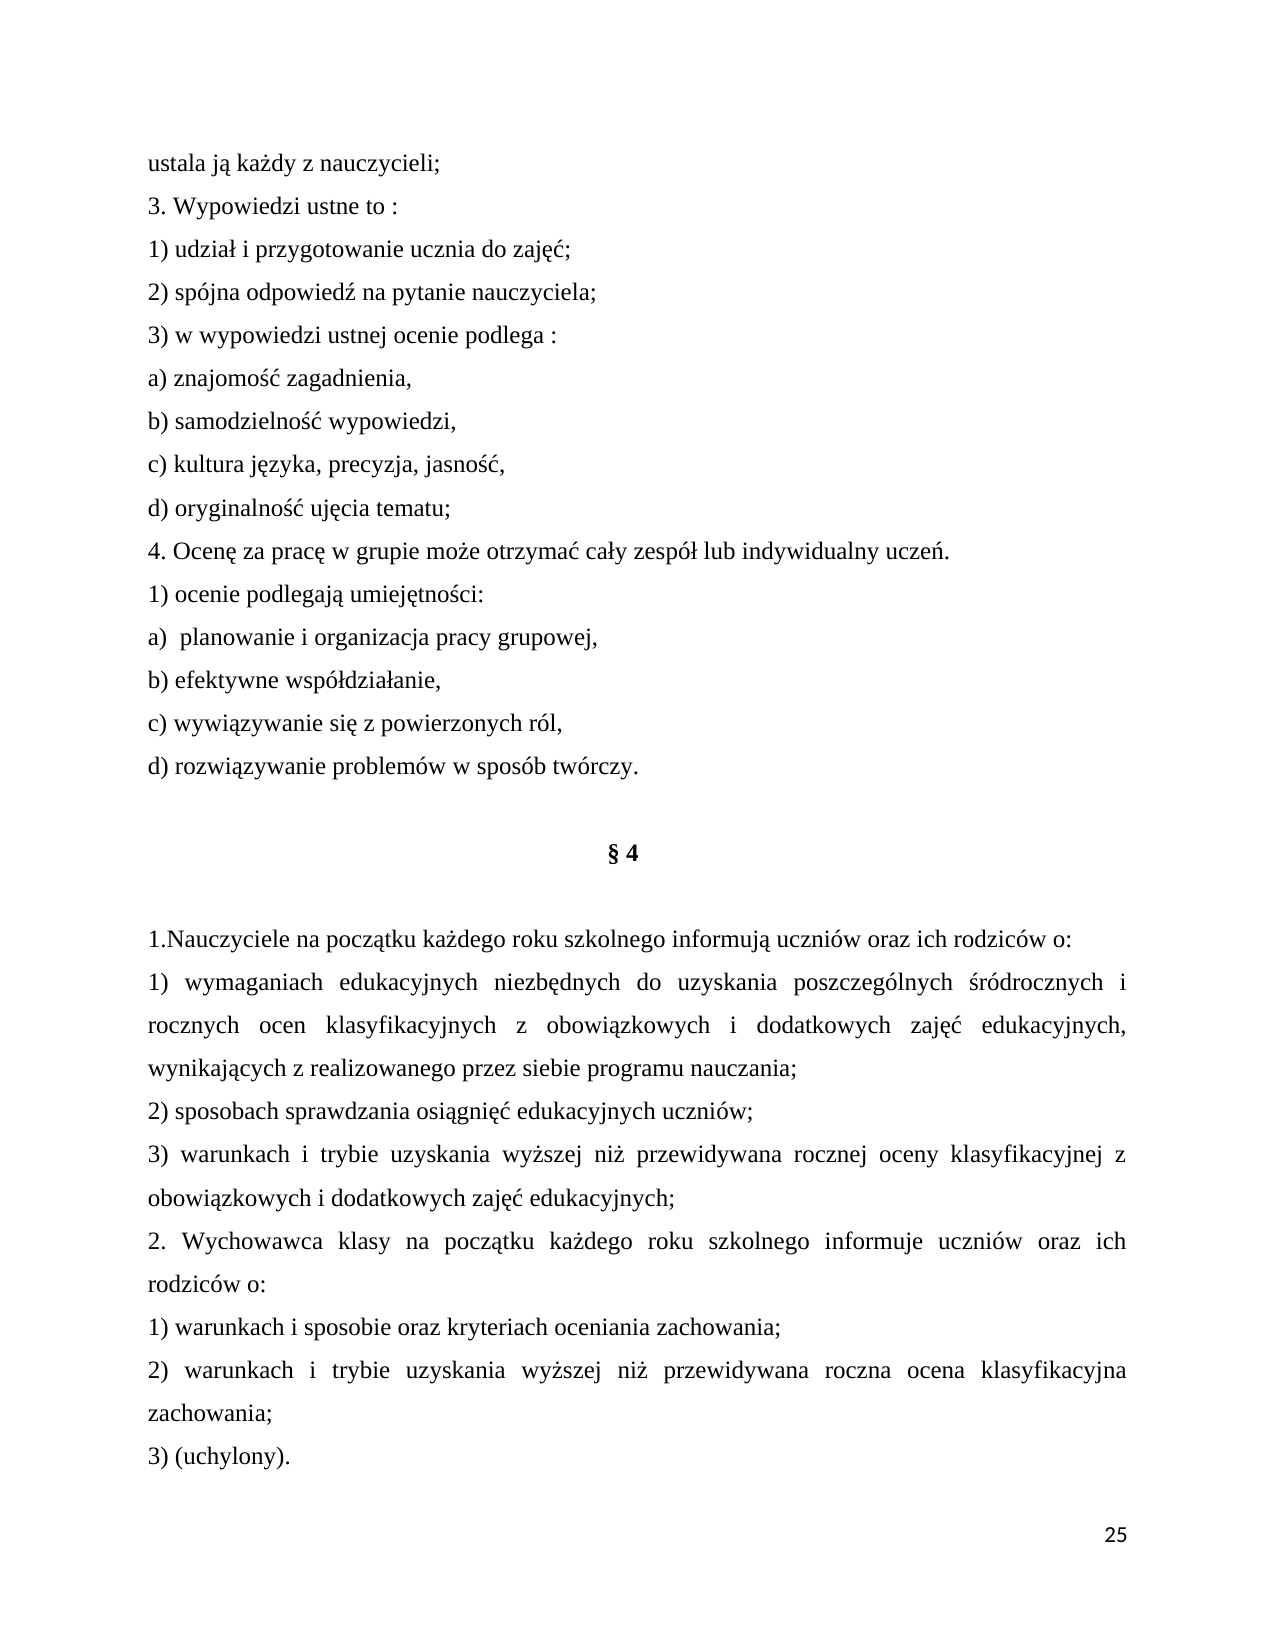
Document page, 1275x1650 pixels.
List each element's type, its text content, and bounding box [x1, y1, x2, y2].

text b) samodzielność wypowiedzi, [148, 406, 1127, 435]
text c) kultura języka, precyzja, jasność, [148, 449, 1127, 478]
text 1) udział i przygotowanie ucznia do zajęć; [148, 234, 1127, 263]
text 1) wymaganiach edukacyjnych niezbędnych do uzyskania poszczególnych śródrocznych i rocznych ocen klasyfikacyjnych z obowiązkowych i dodatkowych zajęć edukacyjnych, wynikających z realizowanego przez siebie programu nauczania; [148, 967, 1127, 1082]
text b) efektywne współdziałanie, [148, 665, 1127, 694]
text a) planowanie i organizacja pracy grupowej, [148, 622, 1127, 651]
text § 4 [118, 838, 1127, 866]
text a) znajomość zagadnienia, [148, 363, 1127, 392]
text 3) w wypowiedzi ustnej ocenie podlega : [148, 320, 1127, 349]
text 1) ocenie podlegają umiejętności: [148, 579, 1127, 608]
text 1) warunkach i sposobie oraz kryteriach oceniania zachowania; [148, 1312, 1127, 1341]
text d) rozwiązywanie problemów w sposób twórczy. [148, 751, 1127, 780]
text 2. Wychowawca klasy na początku każdego roku szkolnego informuje uczniów oraz ich rodziców o: [148, 1226, 1127, 1298]
text c) wywiązywanie się z powierzonych ról, [148, 708, 1127, 737]
text 3. Wypowiedzi ustne to : [148, 191, 1127, 219]
text 2) warunkach i trybie uzyskania wyższej niż przewidywana roczna ocena klasyfikacyjna zachowania; [148, 1355, 1127, 1427]
text 1.Nauczyciele na początku każdego roku szkolnego informują uczniów oraz ich rodziców o: [148, 924, 1127, 953]
text 2) sposobach sprawdzania osiągnięć edukacyjnych uczniów; [148, 1096, 1127, 1125]
text d) oryginalność ujęcia tematu; [148, 493, 1127, 521]
text 2) spójna odpowiedź na pytanie nauczyciela; [148, 277, 1127, 306]
text 3) (uchylony). [148, 1441, 1127, 1470]
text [148, 148, 1127, 176]
text 4. Ocenę za pracę w grupie może otrzymać cały zespół lub indywidualny uczeń. [148, 536, 1127, 564]
text 3) warunkach i trybie uzyskania wyższej niż przewidywana rocznej oceny klasyfikacyjnej z obowiązkowych i dodatkowych zajęć edukacyjnych; [148, 1139, 1127, 1211]
